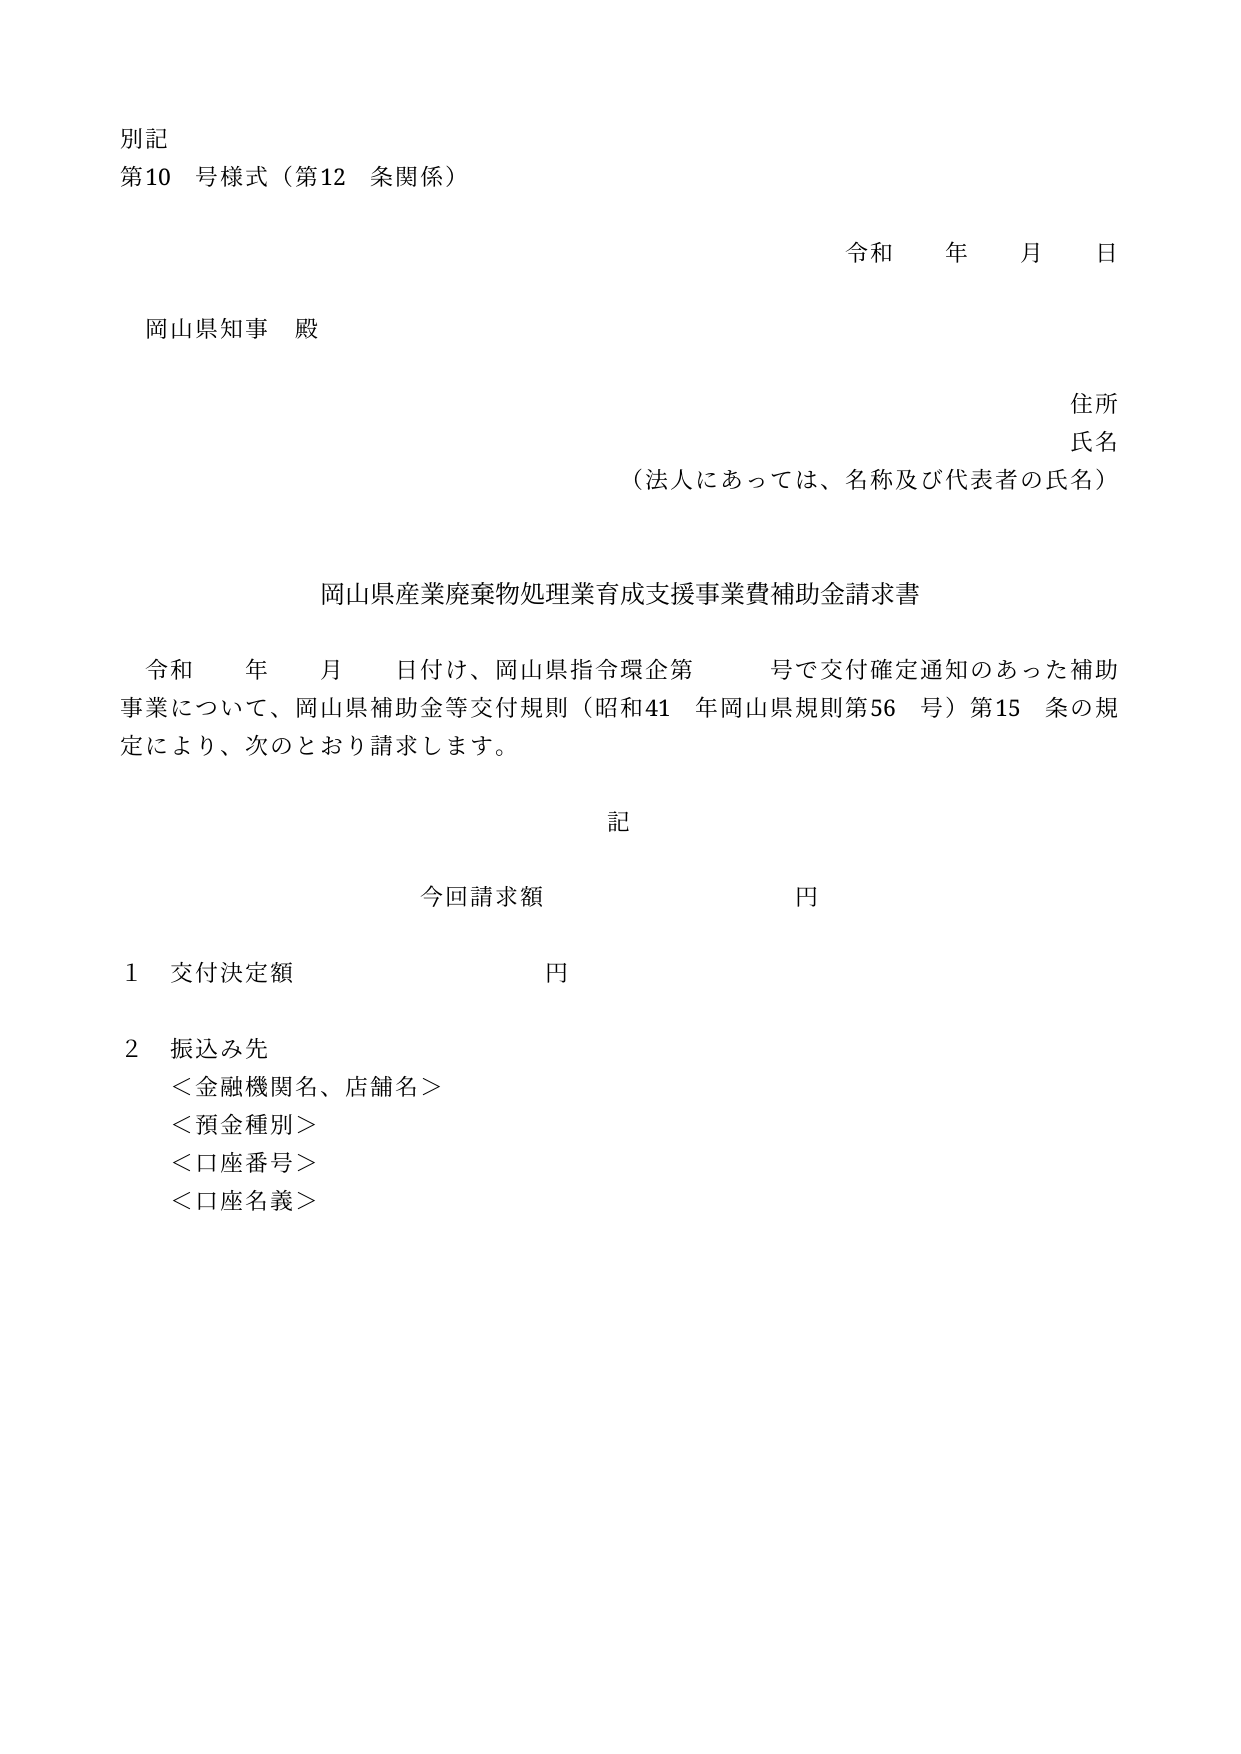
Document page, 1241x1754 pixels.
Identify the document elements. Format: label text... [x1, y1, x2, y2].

text 記 [120, 801, 1120, 839]
text 令和 年 月 日 [120, 232, 1120, 270]
text 別記 [120, 119, 1120, 157]
text （法人にあっては、名称及び代表者の氏名） [120, 460, 1120, 498]
text ＜口座名義＞ [120, 1180, 1120, 1218]
text 令和 年 月 日付け、岡山県指令環企第 号で交付確定通知のあった補助事業について、岡山県補助金等交付規則（昭和41年岡山県規則第56号）第15条の規定により、次のとおり請求します。 [120, 649, 1120, 763]
text 氏名 [120, 422, 1120, 460]
text 岡山県知事 殿 [120, 308, 1120, 346]
text 岡山県産業廃棄物処理業育成支援事業費補助金請求書 [120, 574, 1120, 612]
text ２ 振込み先 [120, 1029, 1120, 1067]
text 住所 [120, 384, 1120, 422]
text ＜口座番号＞ [120, 1142, 1120, 1180]
text １ 交付決定額 円 [120, 953, 1120, 991]
text 今回請求額 円 [120, 877, 1120, 915]
text ＜金融機関名、店舗名＞ [120, 1067, 1120, 1104]
text ＜預金種別＞ [120, 1104, 1120, 1142]
text 第10号様式（第12条関係） [120, 157, 1120, 194]
